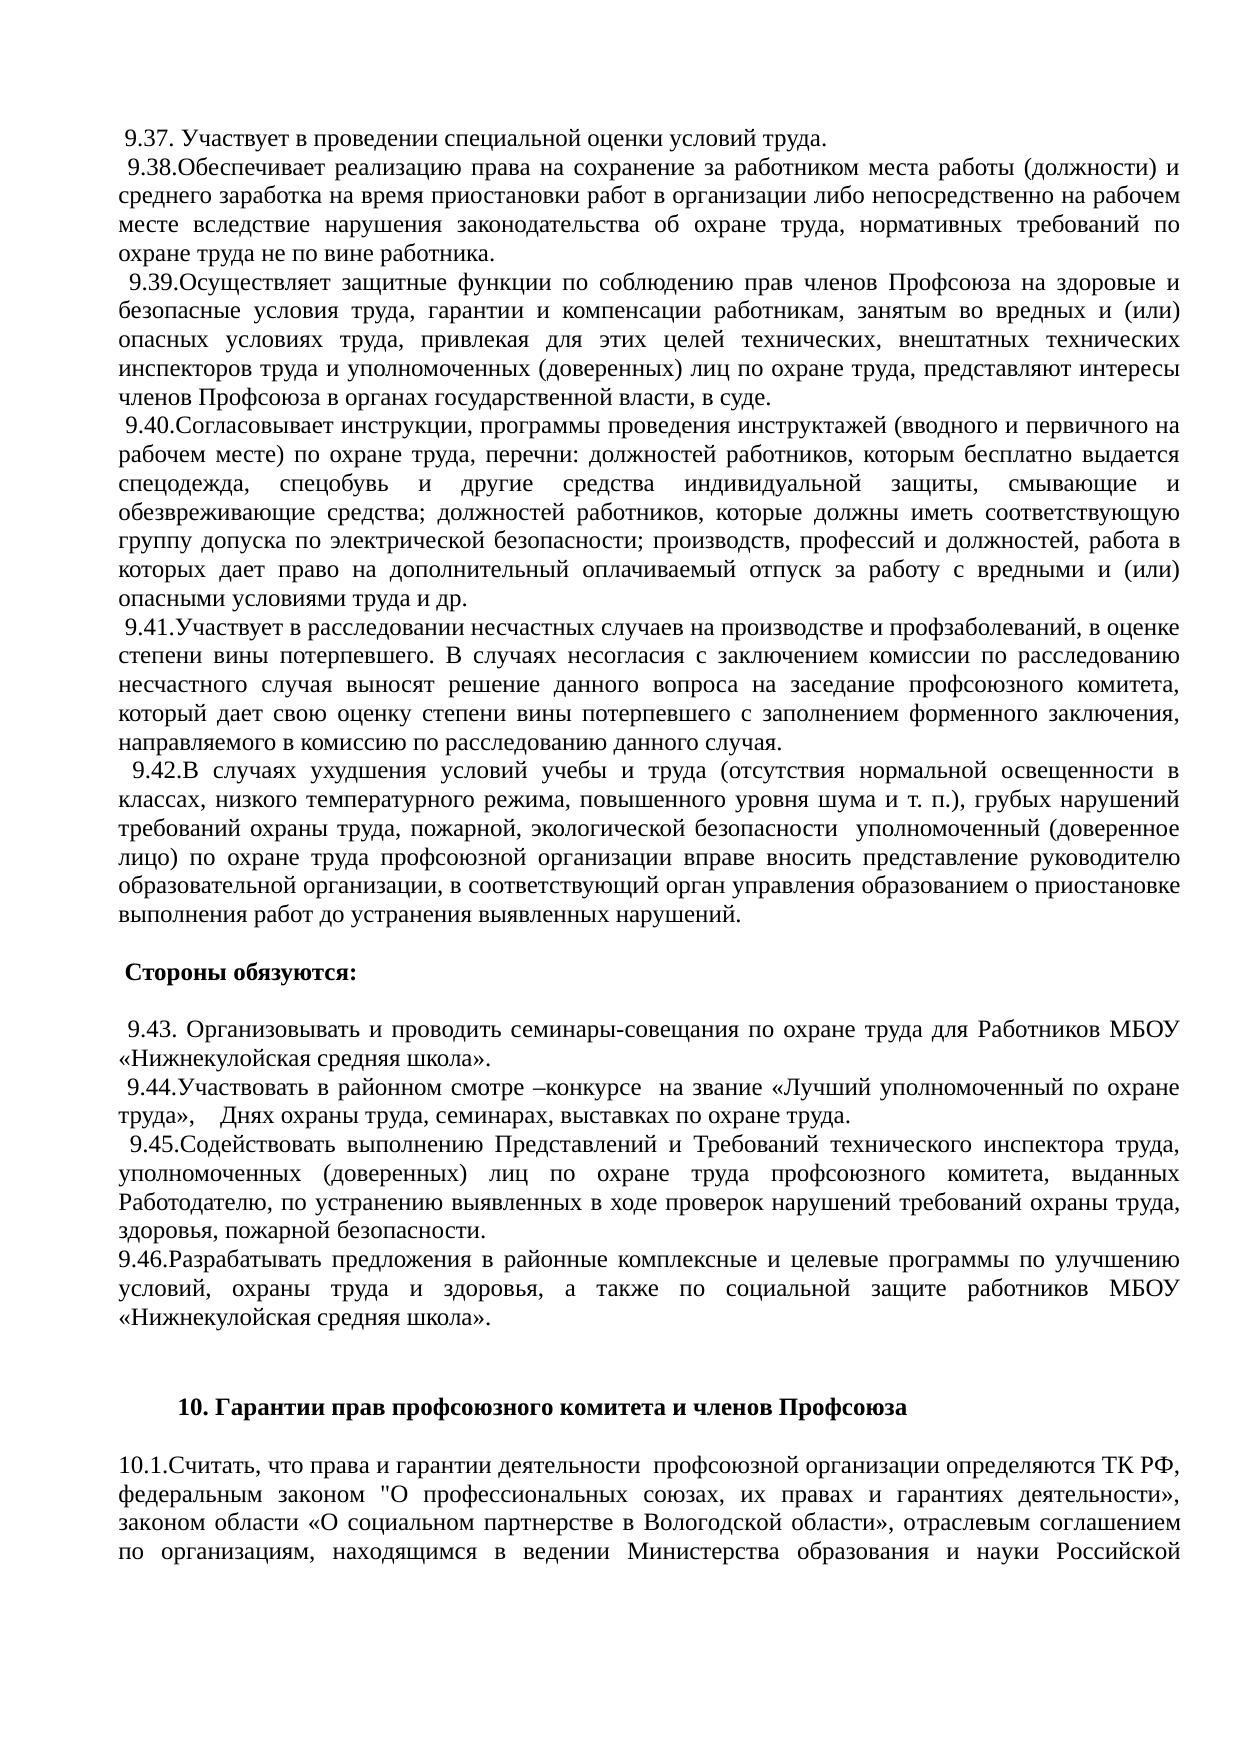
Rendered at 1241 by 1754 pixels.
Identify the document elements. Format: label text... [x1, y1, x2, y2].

text Стороны обязуются: [118, 957, 1181, 986]
text 9.40.Согласовывает инструкции, программы проведения инструктажей (вводного и первичного на рабочем месте) по охране труда, перечни: должностей работников, которым бесплатно выдается спецодежда, спецобувь и другие средства индивидуальной защиты, смывающие и обезвреживающие средства; должностей работников, которые должны иметь соответствующую группу допуска по электрической безопасности; производств, профессий и должностей, работа в которых дает право на дополнительный оплачиваемый отпуск за работу с вредными и (или) опасными условиями труда и др. [118, 411, 1181, 612]
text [118, 1450, 1181, 1565]
text 9.41.Участвует в расследовании несчастных случаев на производстве и профзаболеваний, в оценке степени вины потерпевшего. В случаях несогласия с заключением комиссии по расследованию несчастного случая выносят решение данного вопроса на заседание профсоюзного комитета, который дает свою оценку степени вины потерпевшего с заполнением форменного заключения, направляемого в комиссию по расследованию данного случая. [118, 612, 1181, 756]
text 9.39.Осуществляет защитные функции по соблюдению прав членов Профсоюза на здоровые и безопасные условия труда, гарантии и компенсации работникам, занятым во вредных и (или) опасных условиях труда, привлекая для этих целей технических, внештатных технических инспекторов труда и уполномоченных (доверенных) лиц по охране труда, представляют интересы членов Профсоюза в органах государственной власти, в суде. [118, 267, 1181, 411]
text 9.43. Организовывать и проводить семинары-совещания по охране труда для Работников МБОУ «Нижнекулойская средняя школа». [118, 1014, 1181, 1072]
text 9.42.В случаях ухудшения условий учебы и труда (отсутствия нормальной освещенности в классах, низкого температурного режима, повышенного уровня шума и т. п.), грубых нарушений требований охраны труда, пожарной, экологической безопасности уполномоченный (доверенное лицо) по охране труда профсоюзной организации вправе вносить представление руководителю образовательной организации, в соответствующий орган управления образованием о приостановке выполнения работ до устранения выявленных нарушений. [118, 756, 1181, 928]
text 9.37. Участвует в проведении специальной оценки условий труда. [118, 123, 1181, 152]
text 9.44.Участвовать в районном смотре –конкурсе на звание «Лучший уполномоченный по охране труда», Днях охраны труда, семинарах, выставках по охране труда. [118, 1072, 1181, 1129]
text 10. Гарантии прав профсоюзного комитета и членов Профсоюза [118, 1392, 1181, 1421]
text 9.38.Обеспечивает реализацию права на сохранение за работником места работы (должности) и среднего заработка на время приостановки работ в организации либо непосредственно на рабочем месте вследствие нарушения законодательства об охране труда, нормативных требований по охране труда не по вине работника. [118, 152, 1181, 267]
text 9.45.Содействовать выполнению Представлений и Требований технического инспектора труда, уполномоченных (доверенных) лиц по охране труда профсоюзного комитета, выданных Работодателю, по устранению выявленных в ходе проверок нарушений требований охраны труда, здоровья, пожарной безопасности. [118, 1129, 1181, 1244]
text 9.46.Разрабатывать предложения в районные комплексные и целевые программы по улучшению условий, охраны труда и здоровья, а также по социальной защите работников МБОУ «Нижнекулойская средняя школа». [118, 1244, 1181, 1331]
